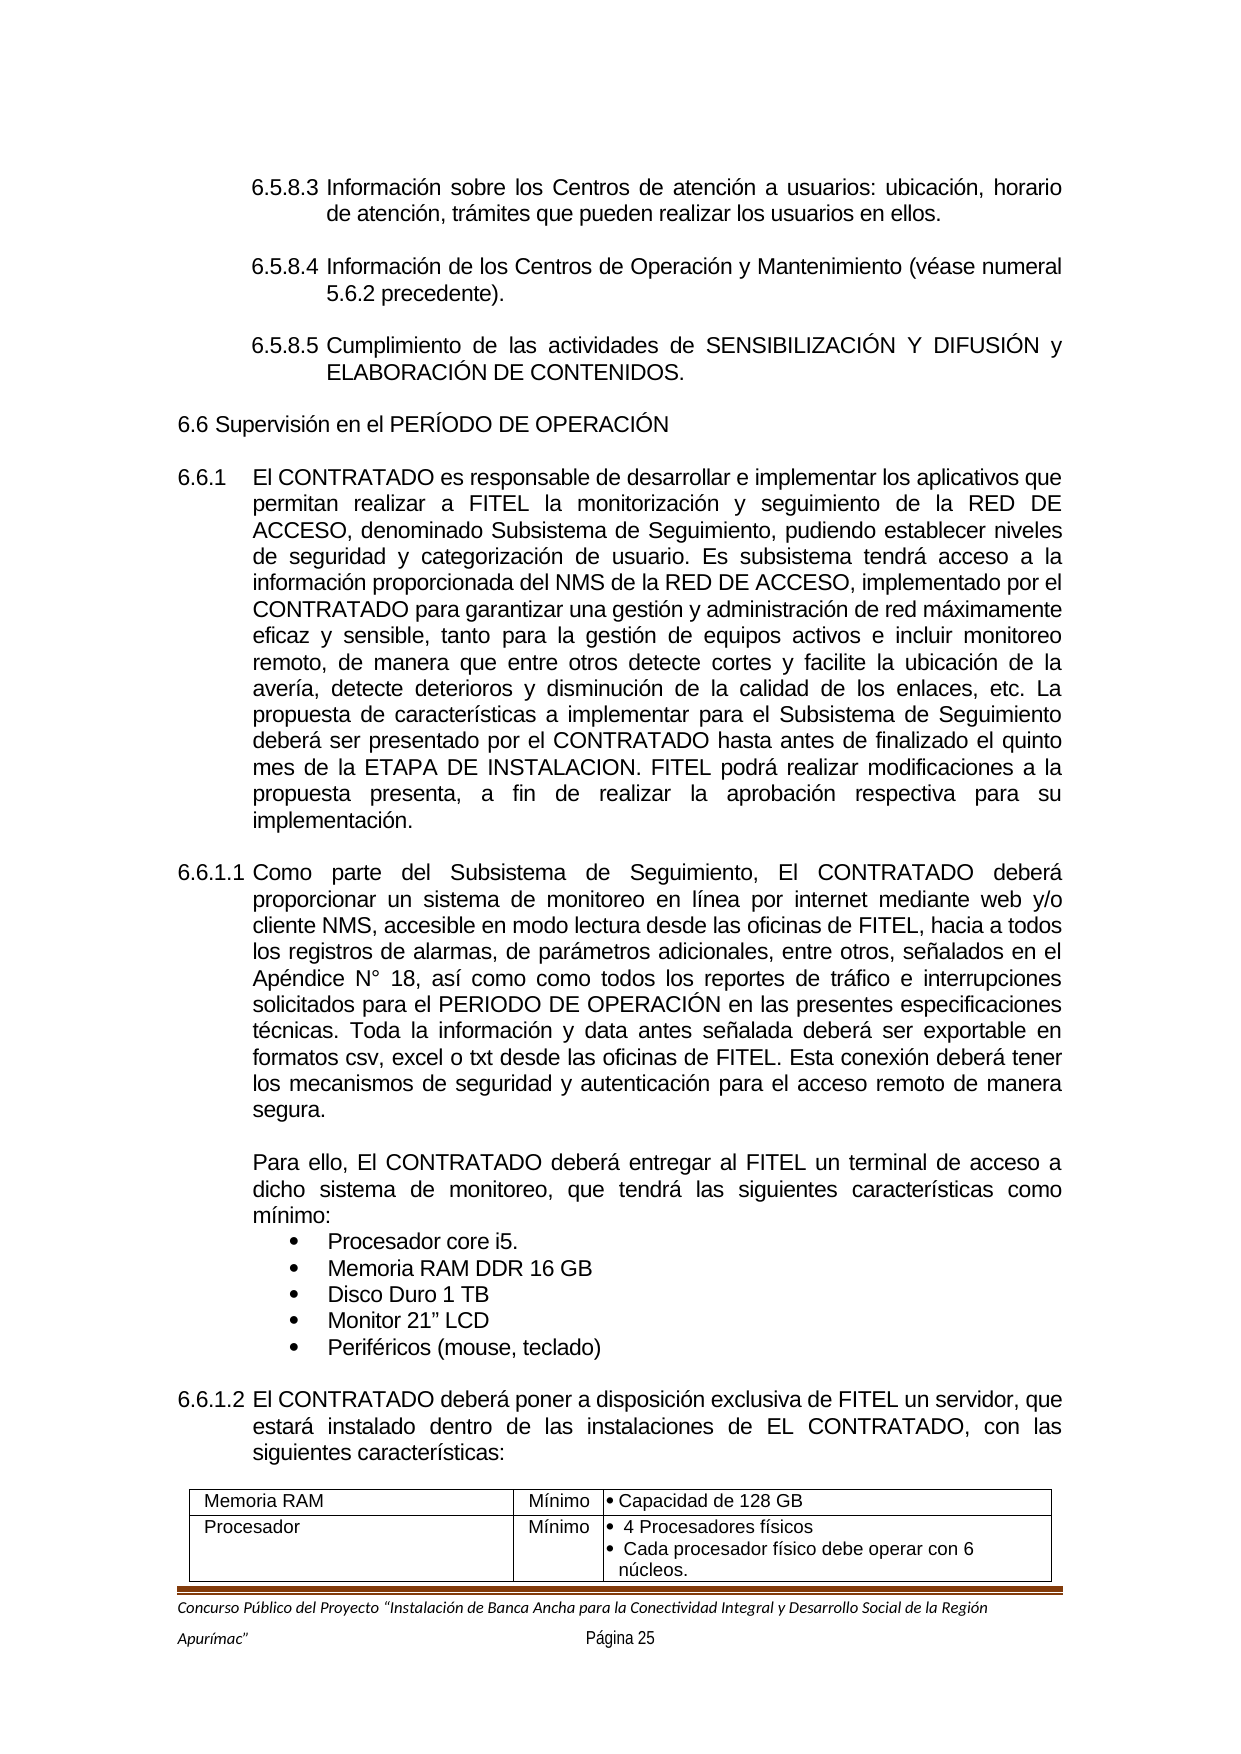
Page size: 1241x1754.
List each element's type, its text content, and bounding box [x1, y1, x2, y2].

list Información de los Centros de Operación y Mantenimiento (véase numeral 5.6.2 precedente). [251, 253, 1063, 306]
table_cell Procesador [190, 1516, 513, 1581]
list Procesador core i5. [290, 1228, 1063, 1254]
list Periféricos (mouse, teclado) [290, 1334, 1063, 1360]
list Memoria RAM DDR 16 GB [290, 1254, 1063, 1281]
list Cumplimiento de las actividades de SENSIBILIZACIÓN Y DIFUSIÓN y ELABORACIÓN DE CONTENIDOS. [251, 332, 1063, 385]
table_header Mínimo [514, 1490, 603, 1515]
list El CONTRATADO es responsable de desarrollar e implementar los aplicativos que permitan realizar a FITEL la monitorización y seguimiento de la RED DE ACCESO, denominado Subsistema de Seguimiento, pudiendo establecer niveles de seguridad y categorización de usuario. Es subsistema tendrá acceso a la información proporcionada del NMS de la RED DE ACCESO, implementado por el CONTRATADO para garantizar una gestión y administración de red máximamente eficaz y sensible, tanto para la gestión de equipos activos e incluir monitoreo remoto, de manera que entre otros detecte cortes y facilite la ubicación de la avería, detecte deterioros y disminución de la calidad de los enlaces, etc. La propuesta de características a implementar para el Subsistema de Seguimiento deberá ser presentado por el CONTRATADO hasta antes de finalizado el quinto mes de la ETAPA DE INSTALACION. FITEL podrá realizar modificaciones a la propuesta presenta, a fin de realizar la aprobación respectiva para su implementación. [177, 464, 1063, 833]
list Como parte del Subsistema de Seguimiento, El CONTRATADO deberá proporcionar un sistema de monitoreo en línea por internet mediante web y/o cliente NMS, accesible en modo lectura desde las oficinas de FITEL, hacia a todos los registros de alarmas, de parámetros adicionales, entre otros, señalados en el Apéndice N° 18, así como como todos los reportes de tráfico e interrupciones solicitados para el PERIODO DE OPERACIÓN en las presentes especificaciones técnicas. Toda la información y data antes señalada deberá ser exportable en formatos csv, excel o txt desde las oficinas de FITEL. Esta conexión deberá tener los mecanismos de seguridad y autenticación para el acceso remoto de manera segura. [177, 859, 1063, 1123]
list Monitor 21” LCD [290, 1307, 1063, 1334]
table_header Memoria RAM [190, 1490, 513, 1515]
table_cell Mínimo [514, 1516, 603, 1581]
list Disco Duro 1 TB [290, 1281, 1063, 1307]
list Supervisión en el PERÍODO DE OPERACIÓN [177, 411, 1063, 438]
table_header Capacidad de 128 GB [604, 1490, 1051, 1515]
list El CONTRATADO deberá poner a disposición exclusiva de FITEL un servidor, que estará instalado dentro de las instalaciones de EL CONTRATADO, con las siguientes características: [177, 1386, 1063, 1465]
list Información sobre los Centros de atención a usuarios: ubicación, horario de atención, trámites que pueden realizar los usuarios en ellos. [251, 174, 1063, 227]
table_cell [604, 1516, 1051, 1581]
text Para ello, El CONTRATADO deberá entregar al FITEL un terminal de acceso a dicho sistema de monitoreo, que tendrá las siguientes características como mínimo: [200, 1149, 1063, 1228]
